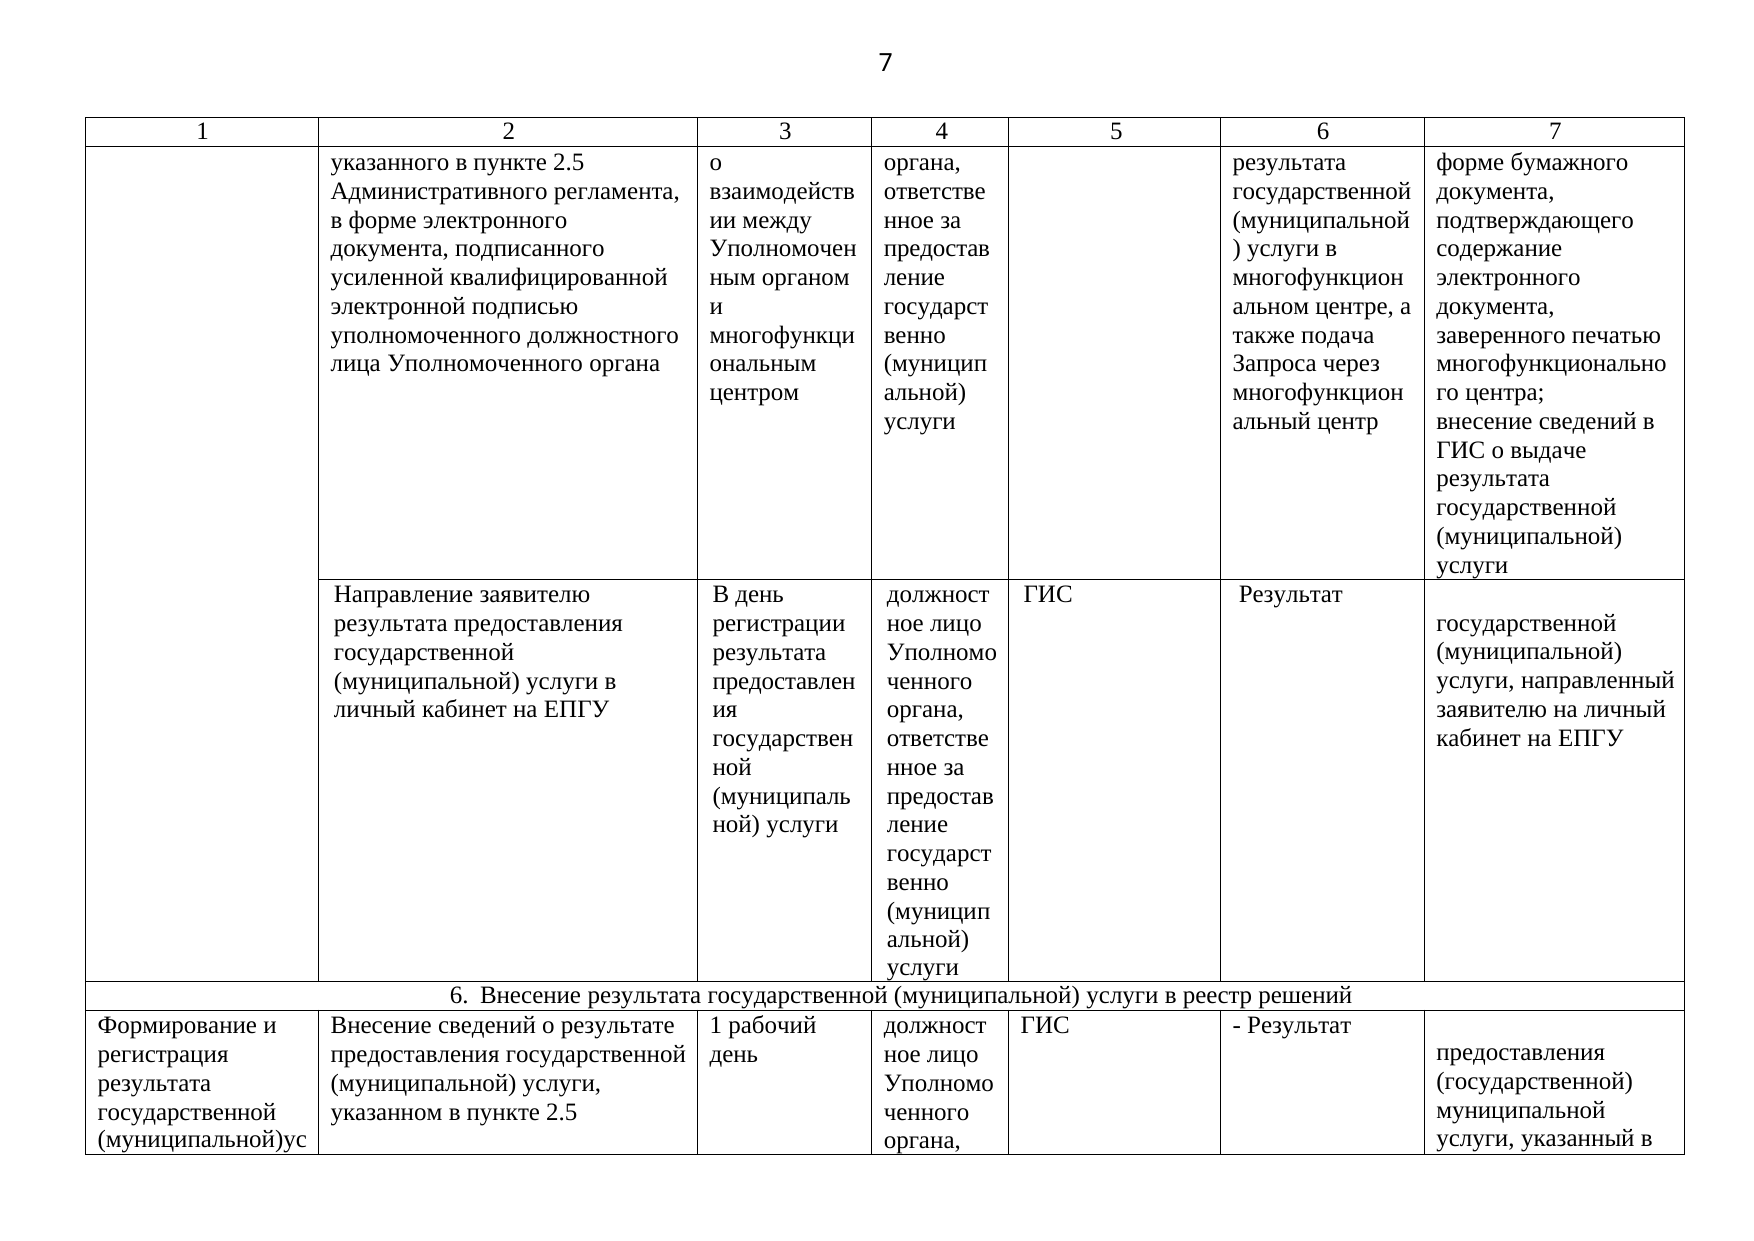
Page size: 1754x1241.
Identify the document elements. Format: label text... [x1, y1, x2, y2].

table_header 5 [1009, 118, 1220, 146]
table_cell В день регистрации результата предоставлен ия государствен ной (муниципаль ной) услуги [698, 580, 871, 981]
table_cell Внесение сведений о результате предоставления государственной (муниципальной) услуги, указанном в пункте 2.5 [319, 1011, 697, 1154]
table_cell 1 рабочий день [698, 1011, 871, 1154]
table_cell Результат [1221, 580, 1424, 981]
table_cell указанного в пункте 2.5 Административного регламента, в форме электронного документа, подписанного усиленной квалифицированной электронной подписью уполномоченного должностного лица Уполномоченного органа [319, 147, 697, 578]
table_cell ГИС [1009, 580, 1220, 981]
table_cell должност ное лицо Уполномо ченного органа, ответстве нное за предостав ление государст венно (муницип альной) услуги [872, 580, 1008, 981]
table_cell [1009, 147, 1220, 578]
table_header 2 [319, 118, 697, 146]
table_header 1 [86, 118, 318, 146]
table_cell должност ное лицо Уполномо ченного органа, [872, 1011, 1008, 1154]
table_cell органа, ответстве нное за предостав ление государст венно (муницип альной) услуги [872, 147, 1008, 578]
table_header 3 [698, 118, 871, 146]
table_cell результата государственной (муниципальной ) услуги в многофункцион альном центре, а также подача Запроса через многофункцион альный центр [1221, 147, 1424, 578]
table_cell - Результат [1221, 1011, 1424, 1154]
table_header 4 [872, 118, 1008, 146]
table_cell форме бумажного документа, подтверждающего содержание электронного документа, заверенного печатью многофункционально го центра; внесение сведений в ГИС о выдаче результата государственной (муниципальной) услуги [1425, 147, 1684, 578]
table_cell 6. Внесение результата государственной (муниципальной) услуги в реестр решений [86, 982, 1684, 1009]
table_header 7 [1425, 118, 1684, 146]
table_cell о взаимодейств ии между Уполномочен ным органом и многофункци ональным центром [698, 147, 871, 578]
table_header 6 [1221, 118, 1424, 146]
table_cell Направление заявителю результата предоставления государственной (муниципальной) услуги в личный кабинет на ЕПГУ [319, 580, 697, 981]
table_cell предоставления (государственной) муниципальной услуги, указанный в [1425, 1011, 1684, 1154]
table_cell Формирование и регистрация результата государственной (муниципальной)ус [86, 1011, 318, 1154]
table_cell [86, 147, 318, 981]
table_cell ГИС [1009, 1011, 1220, 1154]
table_cell государственной (муниципальной) услуги, направленный заявителю на личный кабинет на ЕПГУ [1425, 580, 1684, 981]
